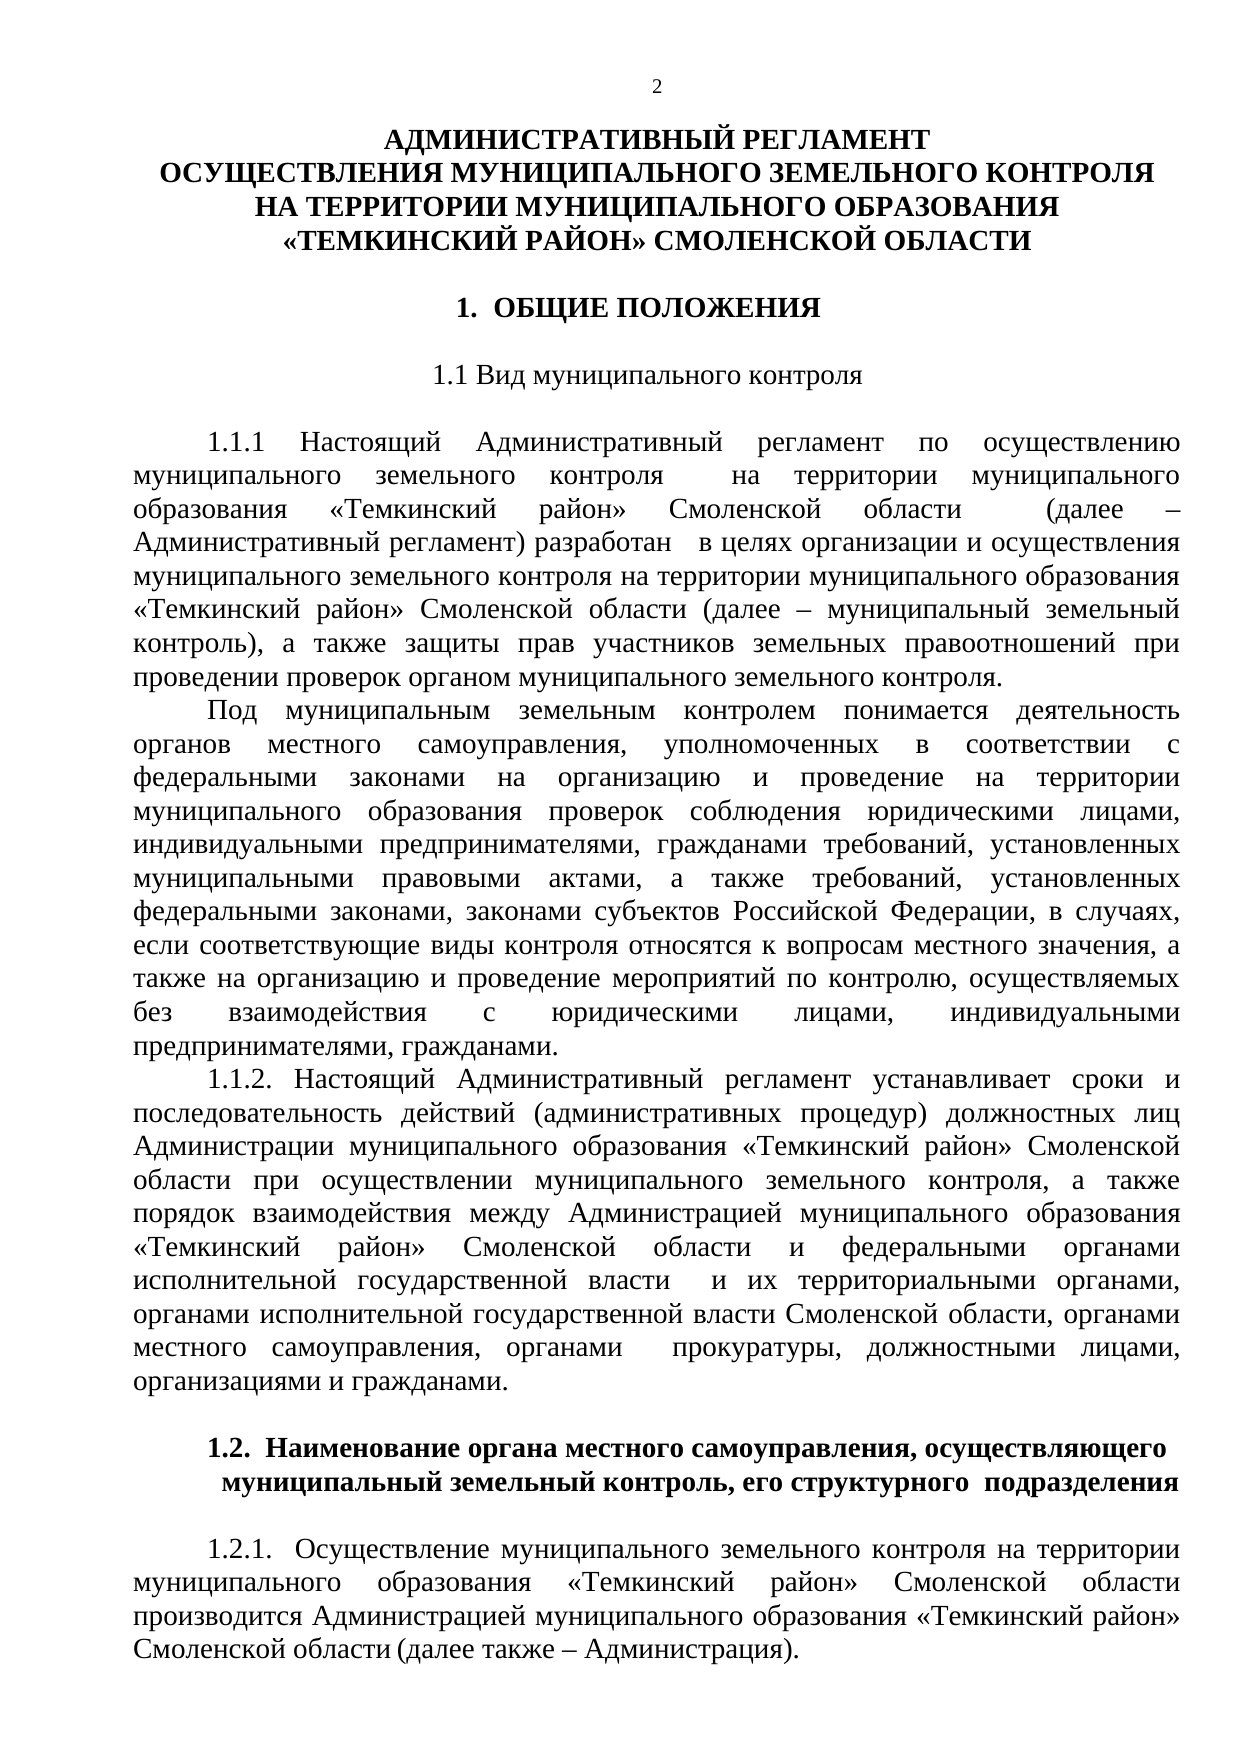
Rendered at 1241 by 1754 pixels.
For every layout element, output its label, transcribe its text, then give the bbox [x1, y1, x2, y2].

text 1.1.1 Настоящий Административный регламент по осуществлению муниципального земельного контроля на территории муниципального образования «Темкинский район» Смоленской области (далее – Административный регламент) разработан в целях организации и осуществления муниципального земельного контроля на территории муниципального образования «Темкинский район» Смоленской области (далее – муниципальный земельный контроль), а также защиты прав участников земельных правоотношений при проведении проверок органом муниципального земельного контроля. [133, 424, 1181, 692]
list ОБЩИЕ ПОЛОЖЕНИЯ [95, 290, 1181, 323]
text 1.2. Наименование органа местного самоуправления, осуществляющего [133, 1430, 1181, 1464]
text 1.1.2. Настоящий Административный регламент устанавливает сроки и последовательность действий (административных процедур) должностных лиц Администрации муниципального образования «Темкинский район» Смоленской области при осуществлении муниципального земельного контроля, а также порядок взаимодействия между Администрацией муниципального образования «Темкинский район» Смоленской области и федеральными органами исполнительной государственной власти и их территориальными органами, органами исполнительной государственной власти Смоленской области, органами местного самоуправления, органами прокуратуры, должностными лицами, организациями и гражданами. [133, 1061, 1181, 1397]
text Под муниципальным земельным контролем понимается деятельность органов местного самоуправления, уполномоченных в соответствии с федеральными законами на организацию и проведение на территории муниципального образования проверок соблюдения юридическими лицами, индивидуальными предпринимателями, гражданами требований, установленных муниципальными правовыми актами, а также требований, установленных федеральными законами, законами субъектов Российской Федерации, в случаях, если соответствующие виды контроля относятся к вопросам местного значения, а также на организацию и проведение мероприятий по контролю, осуществляемых без взаимодействия с юридическими лицами, индивидуальными предпринимателями, гражданами. [133, 692, 1181, 1061]
text АДМИНИСТРАТИВНЫЙ РЕГЛАМЕНТ [133, 122, 1181, 156]
text ОСУЩЕСТВЛЕНИЯ МУНИЦИПАЛЬНОГО ЗЕМЕЛЬНОГО КОНТРОЛЯ [133, 156, 1181, 189]
text НА ТЕРРИТОРИИ МУНИЦИПАЛЬНОГО ОБРАЗОВАНИЯ «ТЕМКИНСКИЙ РАЙОН» СМОЛЕНСКОЙ ОБЛАСТИ [133, 189, 1181, 256]
text 1.2.1. Осуществление муниципального земельного контроля на территории муниципального образования «Темкинский район» Смоленской области производится Администрацией муниципального образования «Темкинский район» Смоленской области (далее также – Администрация). [133, 1531, 1181, 1665]
text муниципальный земельный контроль, его структурного подразделения [133, 1464, 1181, 1497]
text 1.1 Вид муниципального контроля [133, 357, 1181, 390]
